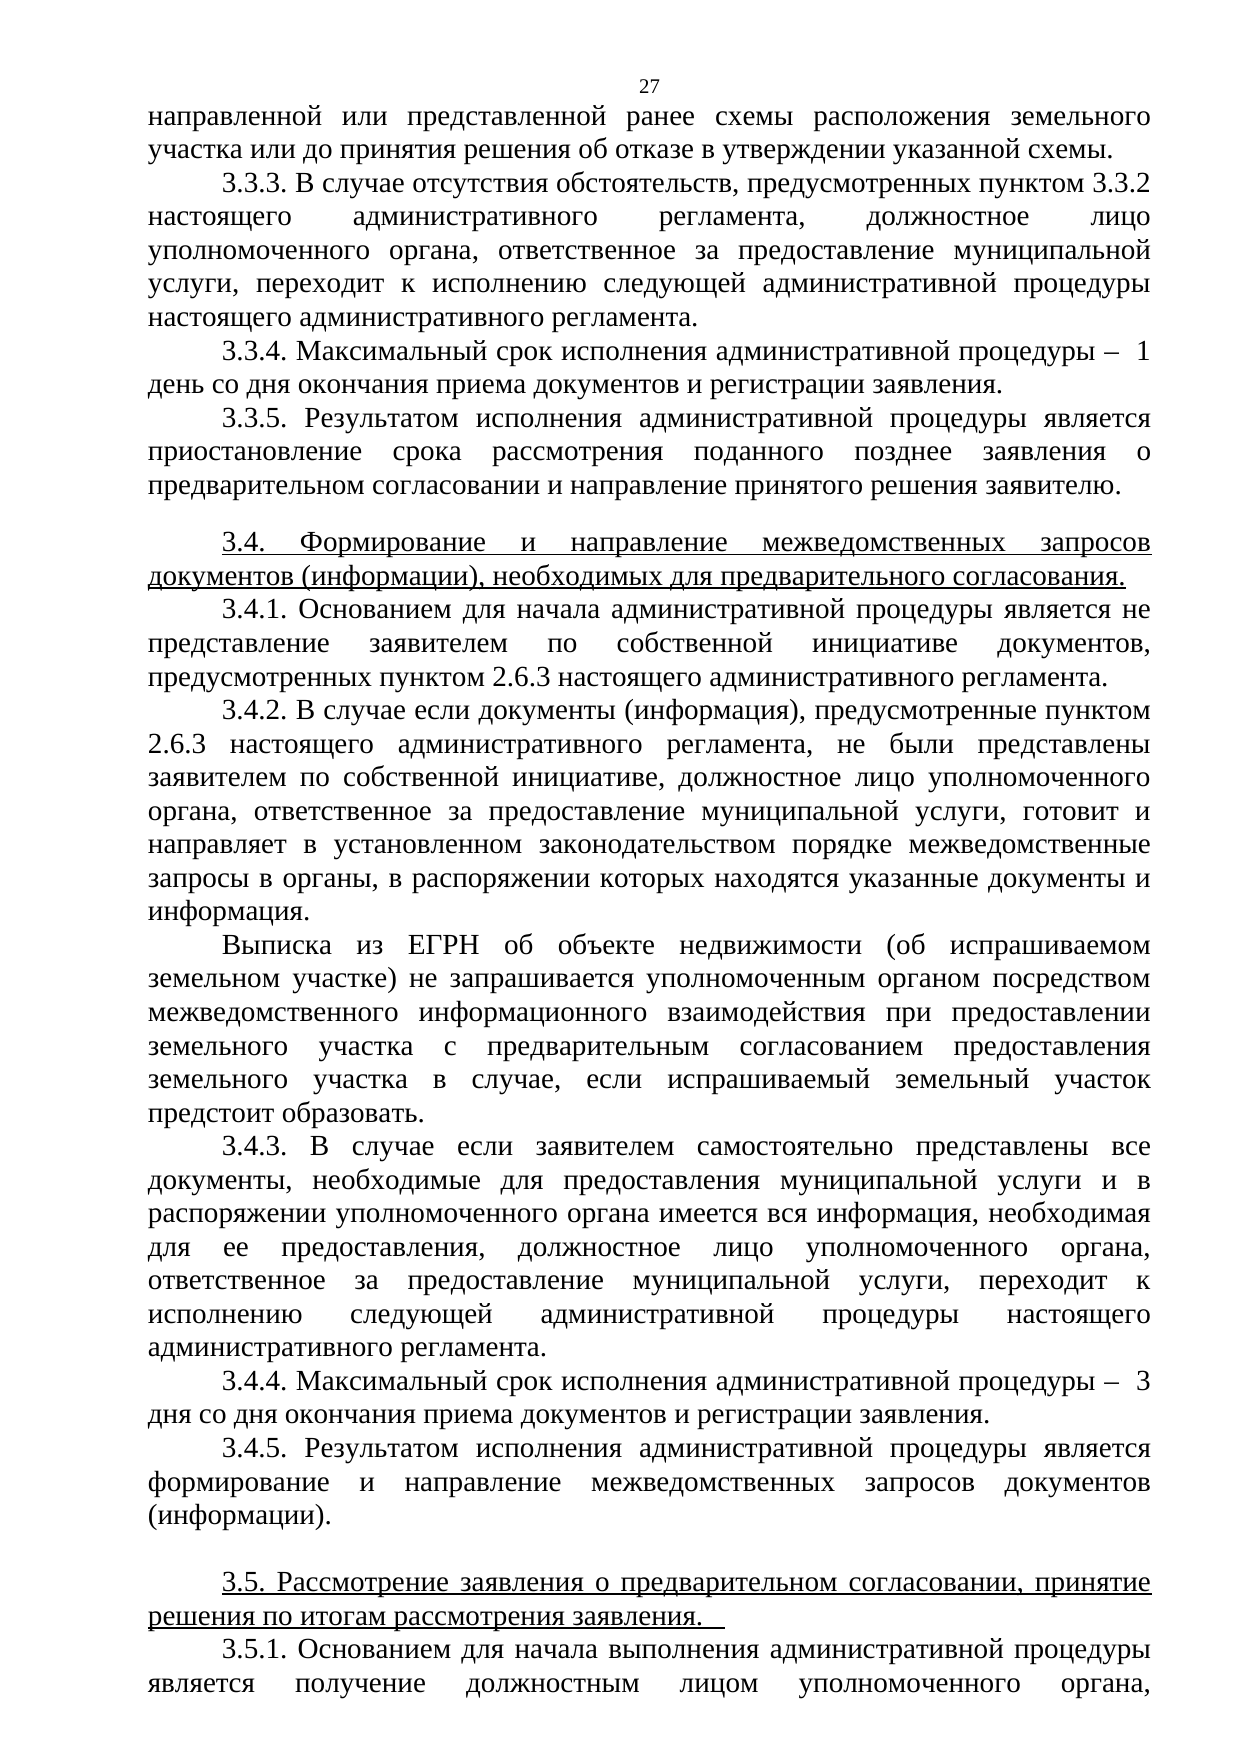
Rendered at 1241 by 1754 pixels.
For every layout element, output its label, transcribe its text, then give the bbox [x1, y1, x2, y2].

text 3.5. Рассмотрение заявления о предварительном согласовании, принятие решения по итогам рассмотрения заявления. [148, 1564, 1152, 1631]
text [148, 1631, 1152, 1698]
text 3.4. Формирование и направление межведомственных запросов документов (информации), необходимых для предварительного согласования. [148, 524, 1152, 592]
text 3.4.5. Результатом исполнения административной процедуры является формирование и направление межведомственных запросов документов (информации). [148, 1430, 1152, 1531]
text 3.3.3. В случае отсутствия обстоятельств, предусмотренных пунктом 3.3.2 настоящего административного регламента, должностное лицо уполномоченного органа, ответственное за предоставление муниципальной услуги, переходит к исполнению следующей административной процедуры настоящего административного регламента. [148, 165, 1152, 333]
text 3.4.3. В случае если заявителем самостоятельно представлены все документы, необходимые для предоставления муниципальной услуги и в распоряжении уполномоченного органа имеется вся информация, необходимая для ее предоставления, должностное лицо уполномоченного органа, ответственное за предоставление муниципальной услуги, переходит к исполнению следующей административной процедуры настоящего административного регламента. [148, 1128, 1152, 1363]
text 3.3.5. Результатом исполнения административной процедуры является приостановление срока рассмотрения поданного позднее заявления о предварительном согласовании и направление принятого решения заявителю. [148, 400, 1152, 500]
text Выписка из ЕГРН об объекте недвижимости (об испрашиваемом земельном участке) не запрашивается уполномоченным органом посредством межведомственного информационного взаимодействия при предоставлении земельного участка с предварительным согласованием предоставления земельного участка в случае, если испрашиваемый земельный участок предстоит образовать. [148, 927, 1152, 1128]
text 3.4.1. Основанием для начала административной процедуры является не представление заявителем по собственной инициативе документов, предусмотренных пунктом 2.6.3 настоящего административного регламента. [148, 592, 1152, 692]
text 3.4.2. В случае если документы (информация), предусмотренные пунктом 2.6.3 настоящего административного регламента, не были представлены заявителем по собственной инициативе, должностное лицо уполномоченного органа, ответственное за предоставление муниципальной услуги, готовит и направляет в установленном законодательством порядке межведомственные запросы в органы, в распоряжении которых находятся указанные документы и информация. [148, 692, 1152, 927]
text 3.3.4. Максимальный срок исполнения административной процедуры – 1 день со дня окончания приема документов и регистрации заявления. [148, 333, 1152, 400]
text 3.4.4. Максимальный срок исполнения административной процедуры – 3 дня со дня окончания приема документов и регистрации заявления. [148, 1363, 1152, 1430]
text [148, 98, 1152, 165]
